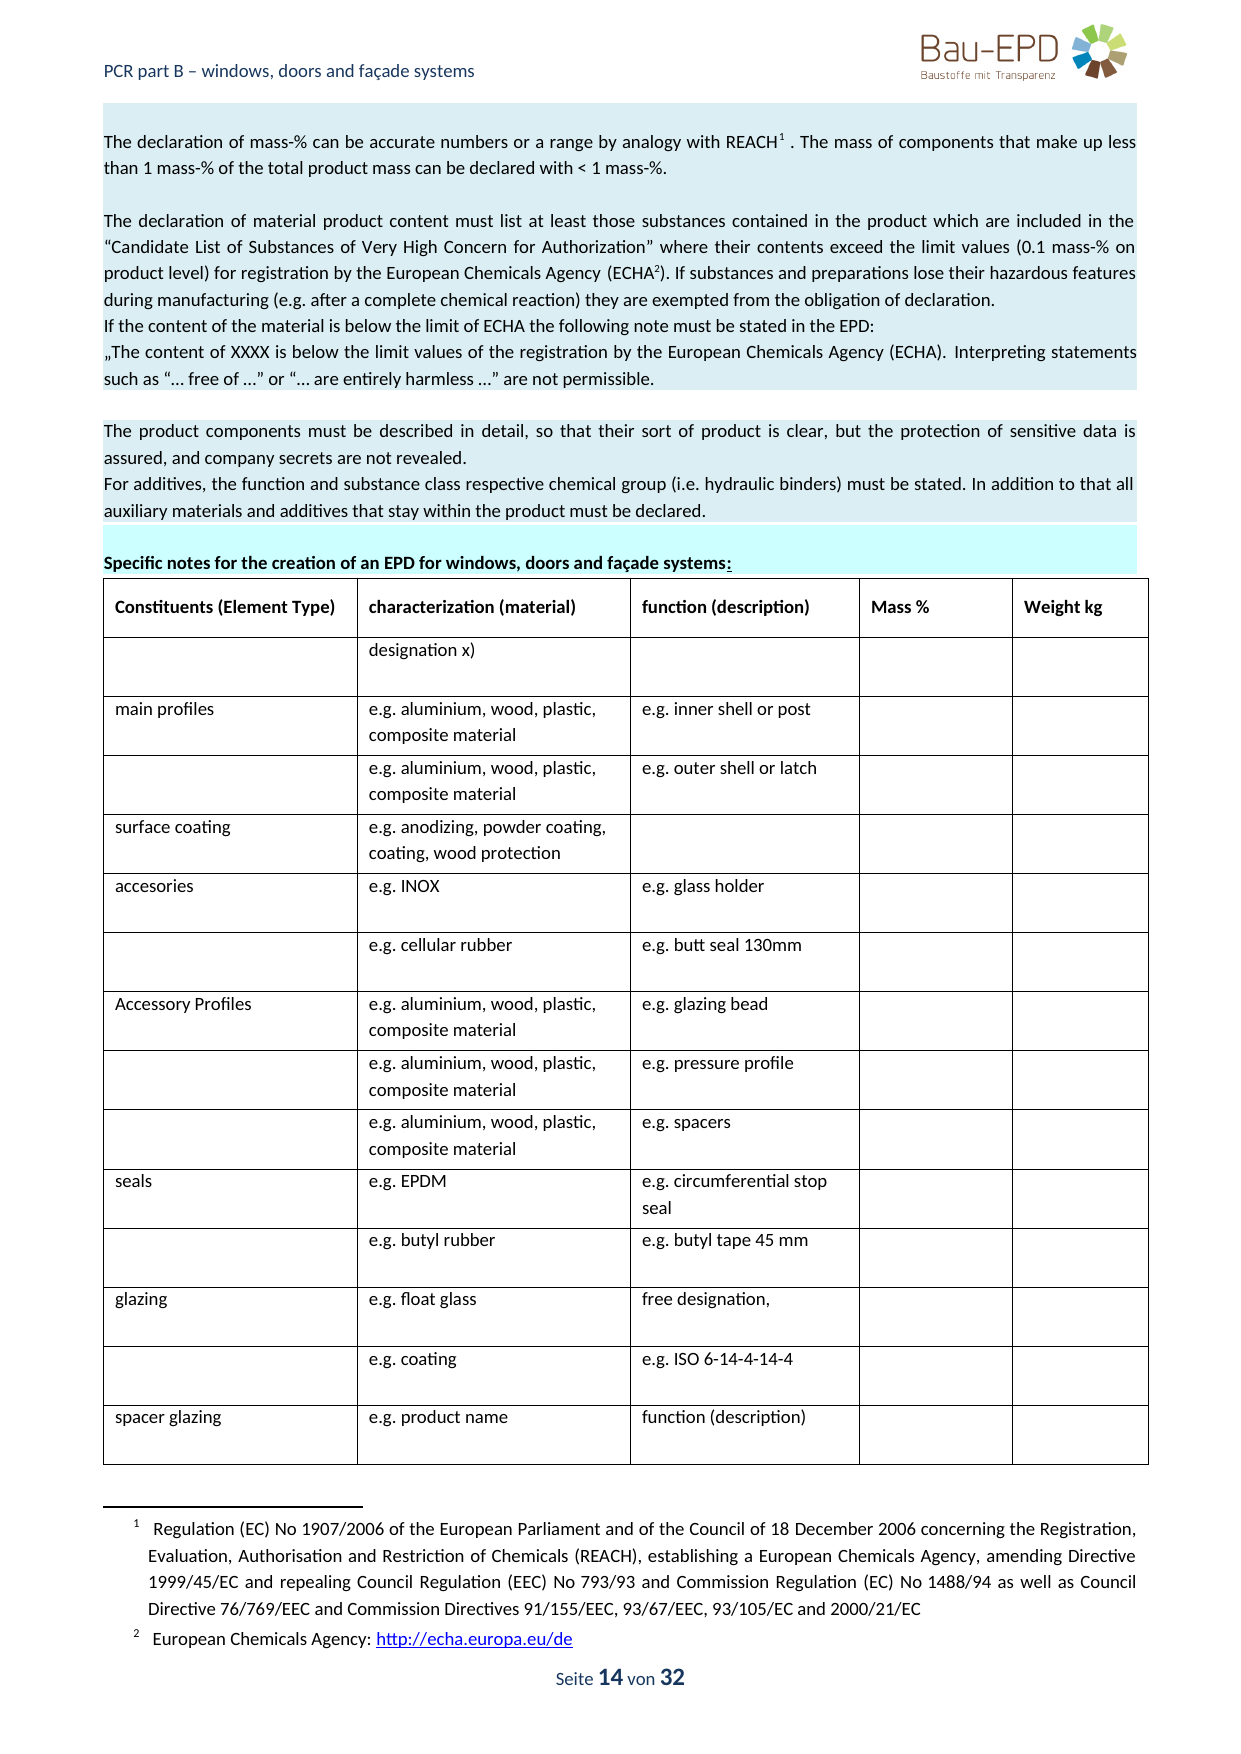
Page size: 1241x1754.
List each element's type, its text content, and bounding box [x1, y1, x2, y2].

table_cell e.g. outer shell or latch [631, 756, 859, 814]
table_cell e.g. float glass [358, 1288, 630, 1346]
table_cell e.g. coating [358, 1347, 630, 1405]
table_cell [1013, 1051, 1148, 1109]
picture [913, 22, 1130, 82]
table_cell e.g. glazing bead [631, 992, 859, 1050]
table_cell [631, 638, 859, 696]
table_cell [1013, 1170, 1148, 1227]
table_cell main profiles [104, 697, 357, 755]
table_cell Accessory Profiles [104, 992, 357, 1050]
table_cell e.g. anodizing, powder coating, coating, wood protection [358, 815, 630, 873]
table_cell [1013, 1288, 1148, 1346]
table_cell [104, 756, 357, 814]
table_header function (description) [631, 579, 859, 637]
table_cell e.g. aluminium, wood, plastic, composite material [358, 1110, 630, 1168]
table_cell [860, 697, 1012, 755]
table_cell [860, 1229, 1012, 1287]
table_cell e.g. inner shell or post [631, 697, 859, 755]
text Specific notes for the creation of an EPD for windows, doors and façade systems: [103, 551, 1137, 574]
table_cell e.g. aluminium, wood, plastic, composite material [358, 697, 630, 755]
table_cell [1013, 1229, 1148, 1287]
table_cell [1013, 756, 1148, 814]
text For additives, the function and substance class respective chemical group (i.e. hydraulic binders) must be stated. In addition to that all auxiliary materials and additives that stay within the product must be declared. [103, 472, 1137, 522]
table_cell e.g. aluminium, wood, plastic, composite material [358, 756, 630, 814]
table_cell e.g. spacers [631, 1110, 859, 1168]
table_cell [860, 992, 1012, 1050]
text The product components must be described in detail, so that their sort of product is clear, but the protection of sensitive data is assured, and company secrets are not revealed. [103, 420, 1137, 469]
text The declaration of mass-% can be accurate numbers or a range by analogy with REACH . The mass of components that make up less than 1 mass-% of the total product mass can be declared with < 1 mass-%. [103, 130, 1137, 179]
table_cell e.g. cellular rubber [358, 933, 630, 991]
table_cell accesories [104, 874, 357, 932]
table_cell e.g. butyl tape 45 mm [631, 1229, 859, 1287]
table_cell [104, 1229, 357, 1287]
table_cell [860, 1406, 1012, 1464]
table_header characterization (material) [358, 579, 630, 637]
table_cell seals [104, 1170, 357, 1227]
table_cell [104, 1110, 357, 1168]
table_cell [104, 638, 357, 696]
text The declaration of material product content must list at least those substances contained in the product which are included in the “Candidate List of Substances of Very High Concern for Authorization” where their contents exceed the limit values (0.1 mass-% on product level) for registration by the European Chemicals Agency (ECHA). If substances and preparations lose their hazardous features during manufacturing (e.g. after a complete chemical reaction) they are exempted from the obligation of declaration. [103, 209, 1137, 311]
table_cell [104, 1347, 357, 1405]
table_cell e.g. pressure profile [631, 1051, 859, 1109]
table_cell [104, 1051, 357, 1109]
table_cell e.g. glass holder [631, 874, 859, 932]
table_cell free designation, [631, 1288, 859, 1346]
table_cell surface coating [104, 815, 357, 873]
table_cell [860, 933, 1012, 991]
table_cell [860, 1170, 1012, 1227]
table_cell e.g. EPDM [358, 1170, 630, 1227]
table_cell [860, 1110, 1012, 1168]
table_cell [1013, 697, 1148, 755]
table_cell function (description) [631, 1406, 859, 1464]
table_cell [860, 638, 1012, 696]
table_cell spacer glazing [104, 1406, 357, 1464]
table_cell e.g. product name [358, 1406, 630, 1464]
table_cell e.g. circumferential stop seal [631, 1170, 859, 1227]
text „The content of XXXX is below the limit values of the registration by the European Chemicals Agency (ECHA). Interpreting statements such as “… free of …” or “… are entirely harmless …” are not permissible. [103, 341, 1137, 390]
table_cell designation x) [358, 638, 630, 696]
table_cell [1013, 1406, 1148, 1464]
table_cell [1013, 992, 1148, 1050]
table_header Mass % [860, 579, 1012, 637]
table_cell [860, 1347, 1012, 1405]
table_cell e.g. aluminium, wood, plastic, composite material [358, 1051, 630, 1109]
table_cell [860, 1288, 1012, 1346]
table_cell [1013, 874, 1148, 932]
table_cell [860, 874, 1012, 932]
table_cell e.g. INOX [358, 874, 630, 932]
table_cell [1013, 933, 1148, 991]
table_cell e.g. butyl rubber [358, 1229, 630, 1287]
table_cell [1013, 1110, 1148, 1168]
table_header Constituents (Element Type) [104, 579, 357, 637]
text If the content of the material is below the limit of ECHA the following note must be stated in the EPD: [103, 314, 1137, 337]
table_cell [1013, 1347, 1148, 1405]
table_header Weight kg [1013, 579, 1148, 637]
table_cell e.g. aluminium, wood, plastic, composite material [358, 992, 630, 1050]
table_cell e.g. butt seal 130mm [631, 933, 859, 991]
table_cell [631, 815, 859, 873]
table_cell [860, 756, 1012, 814]
table_cell [1013, 815, 1148, 873]
table_cell [1013, 638, 1148, 696]
table_cell e.g. ISO 6-14-4-14-4 [631, 1347, 859, 1405]
table_cell [860, 1051, 1012, 1109]
table_cell [860, 815, 1012, 873]
table_cell glazing [104, 1288, 357, 1346]
table_cell [104, 933, 357, 991]
